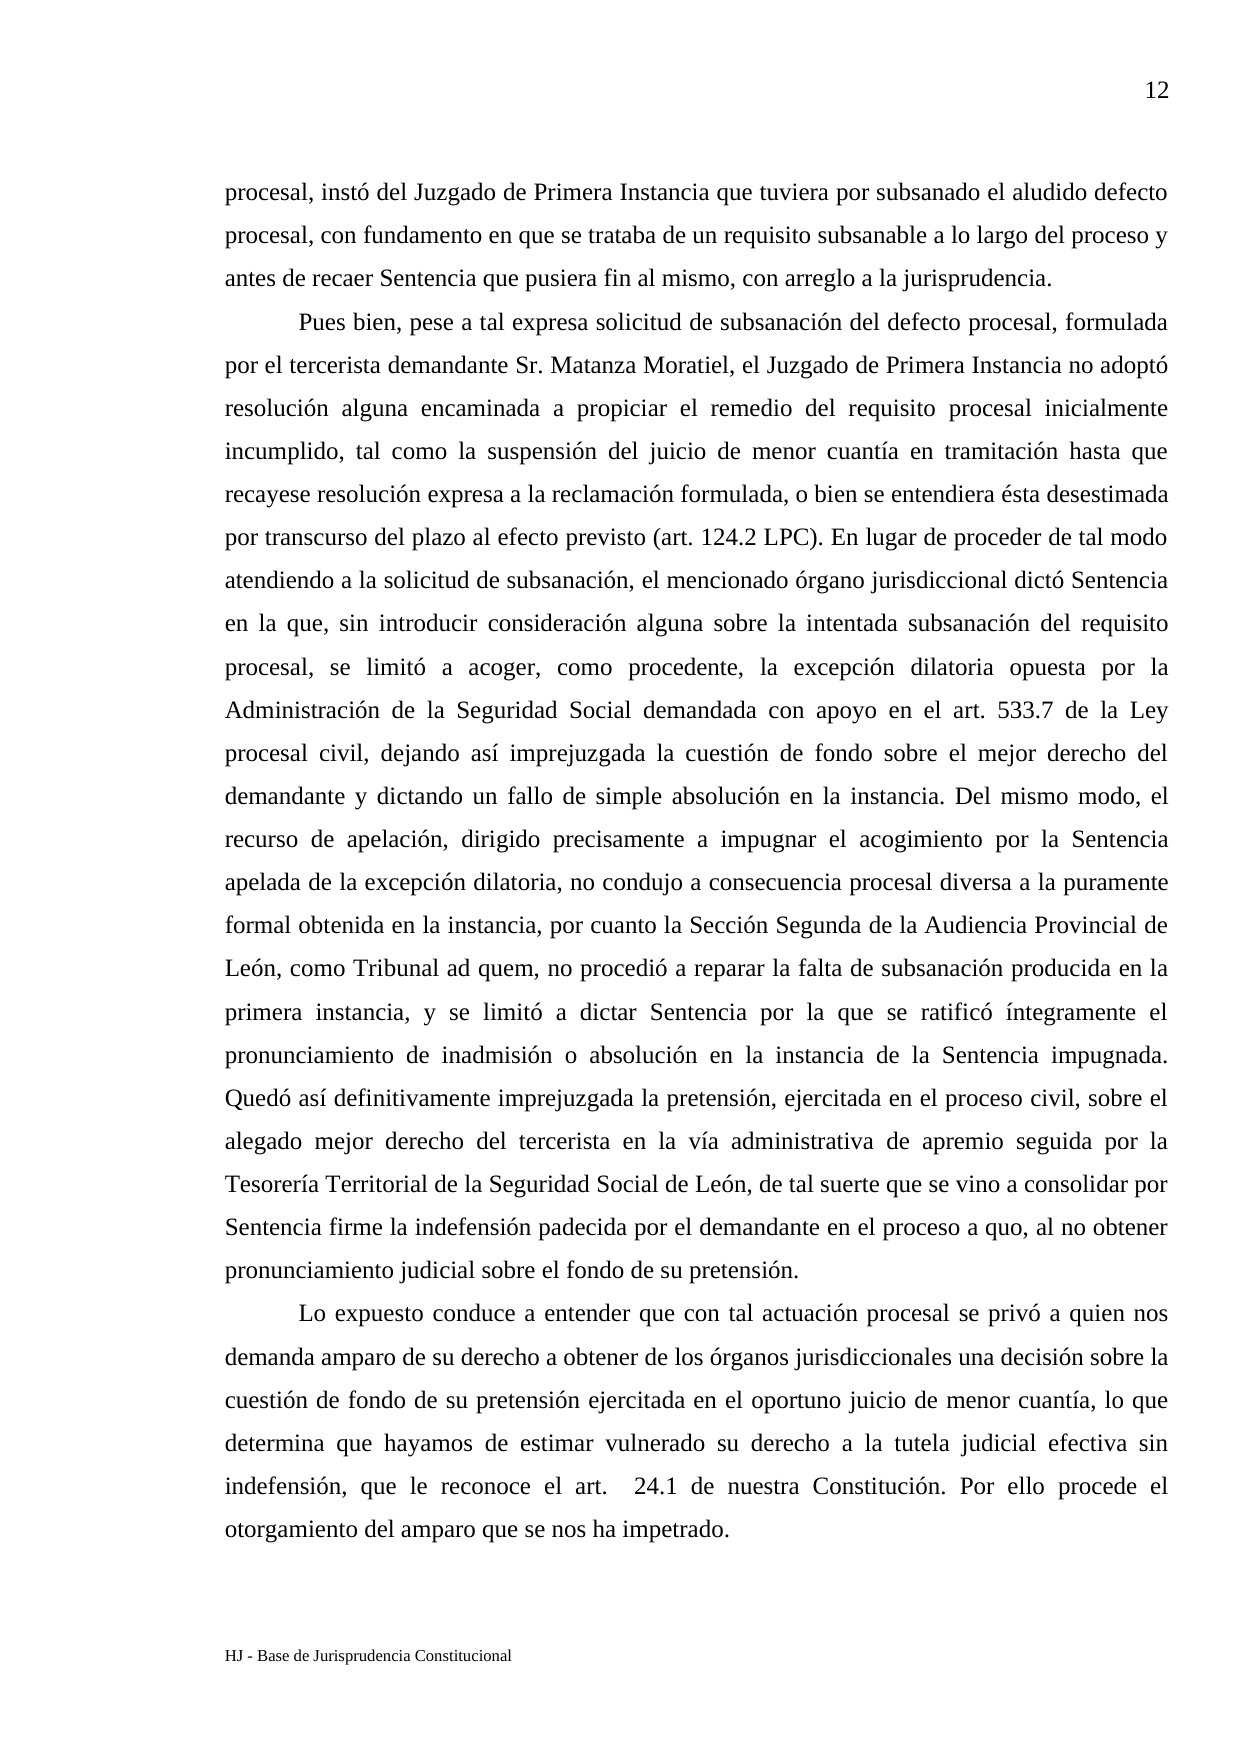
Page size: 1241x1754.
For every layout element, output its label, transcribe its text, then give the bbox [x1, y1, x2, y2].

text Lo expuesto conduce a entender que con tal actuación procesal se privó a quien nos demanda amparo de su derecho a obtener de los órganos jurisdiccionales una decisión sobre la cuestión de fondo de su pretensión ejercitada en el oportuno juicio de menor cuantía, lo que determina que hayamos de estimar vulnerado su derecho a la tutela judicial efectiva sin indefensión, que le reconoce el art. 24.1 de nuestra Constitución. Por ello procede el otorgamiento del amparo que se nos ha impetrado. [224, 1298, 1169, 1543]
text Pues bien, pese a tal expresa solicitud de subsanación del defecto procesal, formulada por el tercerista demandante Sr. Matanza Moratiel, el Juzgado de Primera Instancia no adoptó resolución alguna encaminada a propiciar el remedio del requisito procesal inicialmente incumplido, tal como la suspensión del juicio de menor cuantía en tramitación hasta que recayese resolución expresa a la reclamación formulada, o bien se entendiera ésta desestimada por transcurso del plazo al efecto previsto (art. 124.2 LPC). En lugar de proceder de tal modo atendiendo a la solicitud de subsanación, el mencionado órgano jurisdiccional dictó Sentencia en la que, sin introducir consideración alguna sobre la intentada subsanación del requisito procesal, se limitó a acoger, como procedente, la excepción dilatoria opuesta por la Administración de la Seguridad Social demandada con apoyo en el art. 533.7 de la Ley procesal civil, dejando así imprejuzgada la cuestión de fondo sobre el mejor derecho del demandante y dictando un fallo de simple absolución en la instancia. Del mismo modo, el recurso de apelación, dirigido precisamente a impugnar el acogimiento por la Sentencia apelada de la excepción dilatoria, no condujo a consecuencia procesal diversa a la puramente formal obtenida en la instancia, por cuanto la Sección Segunda de la Audiencia Provincial de León, como Tribunal ad quem, no procedió a reparar la falta de subsanación producida en la primera instancia, y se limitó a dictar Sentencia por la que se ratificó íntegramente el pronunciamiento de inadmisión o absolución en la instancia de la Sentencia impugnada. Quedó así definitivamente imprejuzgada la pretensión, ejercitada en el proceso civil, sobre el alegado mejor derecho del tercerista en la vía administrativa de apremio seguida por la Tesorería Territorial de la Seguridad Social de León, de tal suerte que se vino a consolidar por Sentencia firme la indefensión padecida por el demandante en el proceso a quo, al no obtener pronunciamiento judicial sobre el fondo de su pretensión. [224, 307, 1169, 1284]
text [224, 177, 1169, 292]
